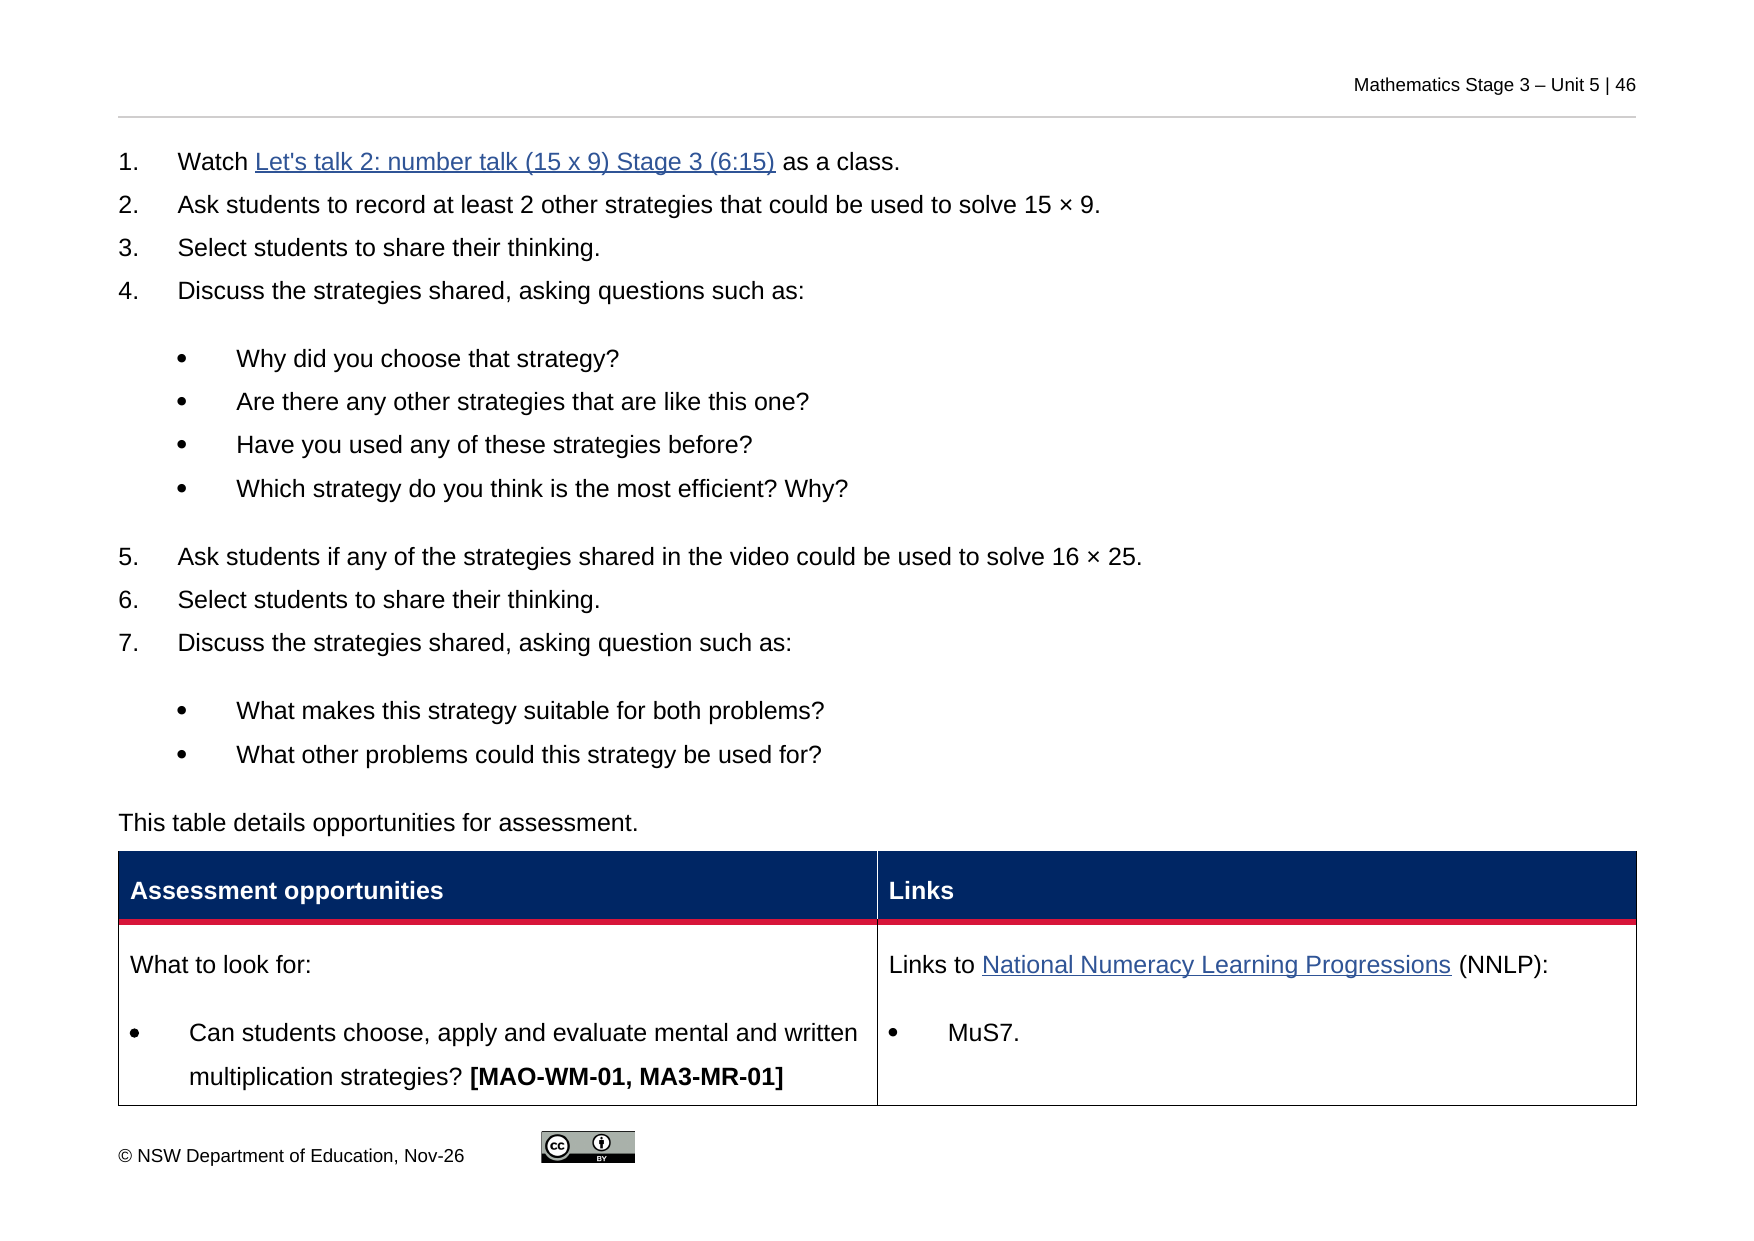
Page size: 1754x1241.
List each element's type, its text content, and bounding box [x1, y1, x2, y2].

table_cell What to look for: Can students choose, apply and evaluate mental and written multiplication strategies? [MAO-WM-01, MA3-MR-01] [119, 925, 877, 1104]
list Why did you choose that strategy? [177, 344, 1636, 373]
list Select students to share their thinking. [118, 233, 1636, 262]
list Which strategy do you think is the most efficient? Why? [177, 474, 1636, 503]
list Ask students if any of the strategies shared in the video could be used to solve 16 × 25. [118, 542, 1636, 571]
table_header Assessment opportunities [119, 851, 877, 919]
list Discuss the strategies shared, asking question such as: [118, 628, 1636, 657]
list Are there any other strategies that are like this one? [177, 387, 1636, 416]
list What other problems could this strategy be used for? [177, 739, 1636, 768]
list What makes this strategy suitable for both problems? [177, 696, 1636, 725]
list Have you used any of these strategies before? [177, 431, 1636, 459]
text This table details opportunities for assessment. [118, 808, 1636, 837]
list Select students to share their thinking. [118, 585, 1636, 614]
list Discuss the strategies shared, asking questions such as: [118, 276, 1636, 305]
list Watch Let's talk 2: number talk (15 x 9) Stage 3 (6:15) as a class. [118, 147, 1636, 175]
picture [541, 1131, 635, 1163]
table_header Links [878, 851, 1636, 919]
list Ask students to record at least 2 other strategies that could be used to solve 15 × 9. [118, 190, 1636, 218]
